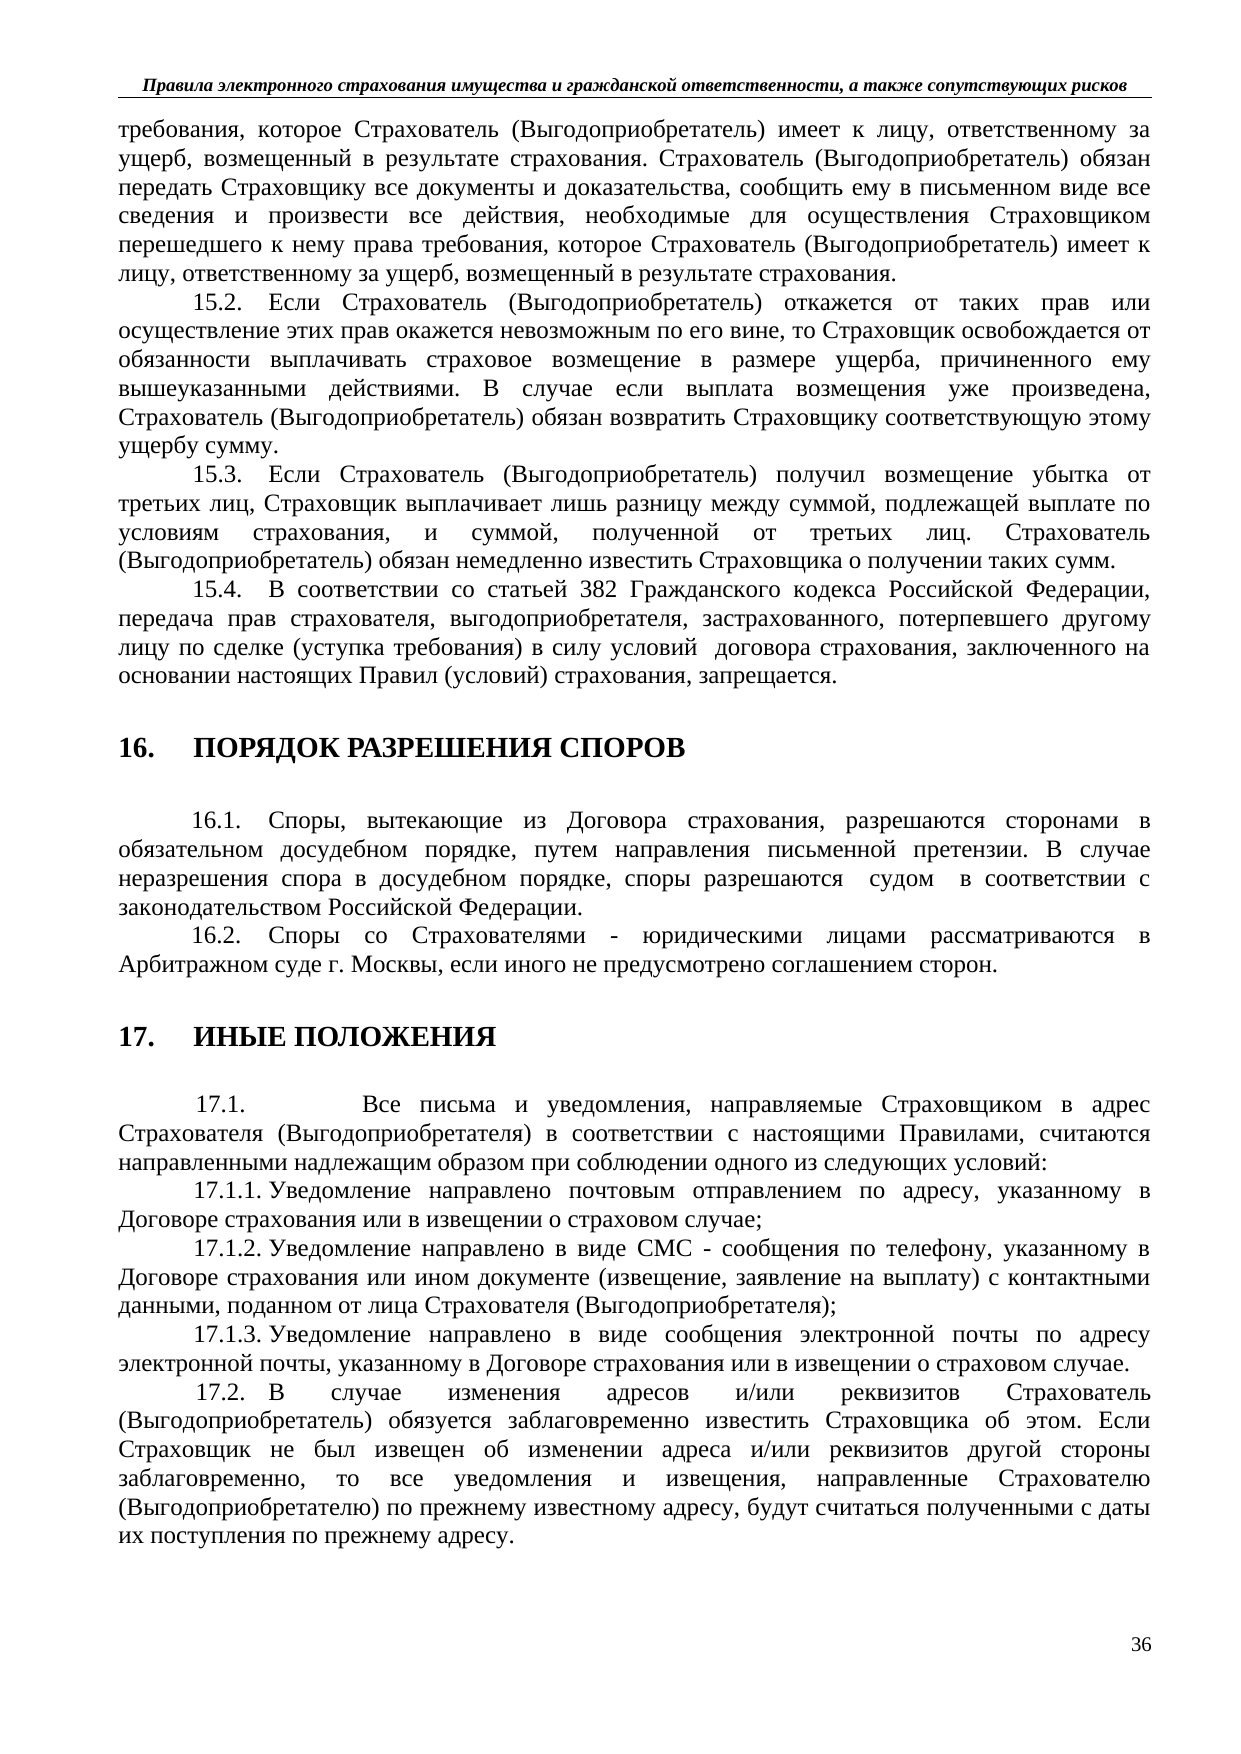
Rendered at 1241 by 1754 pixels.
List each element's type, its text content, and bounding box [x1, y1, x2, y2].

subtitle ИНЫЕ ПОЛОЖЕНИЯ [118, 1019, 1152, 1053]
list Уведомление направлено в виде сообщения электронной почты по адресу электронной почты, указанному в Договоре страхования или в извещении о страховом случае. [118, 1319, 1152, 1377]
list Споры со Страхователями - юридическими лицами рассматриваются в Арбитражном суде г. Москвы, если иного не предусмотрено соглашением сторон. [118, 920, 1152, 978]
list В случае изменения адресов и/или реквизитов Страхователь (Выгодоприобретатель) обязуется заблаговременно известить Страховщика об этом. Если Страховщик не был извещен об изменении адреса и/или реквизитов другой стороны заблаговременно, то все уведомления и извещения, направленные Страхователю (Выгодоприобретателю) по прежнему известному адресу, будут считаться полученными с даты их поступления по прежнему адресу. [118, 1377, 1152, 1549]
list В соответствии со статьей 382 Гражданского кодекса Российской Федерации, передача прав страхователя, выгодоприобретателя, застрахованного, потерпевшего другому лицу по сделке (уступка требования) в силу условий договора страхования, заключенного на основании настоящих Правил (условий) страхования, запрещается. [118, 574, 1152, 689]
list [118, 114, 1152, 287]
list Споры, вытекающие из Договора страхования, разрешаются сторонами в обязательном досудебном порядке, путем направления письменной претензии. В случае неразрешения спора в досудебном порядке, споры разрешаются судом в соответствии с законодательством Российской Федерации. [118, 805, 1152, 920]
list Уведомление направлено в виде СМС - сообщения по телефону, указанному в Договоре страхования или ином документе (извещение, заявление на выплату) с контактными данными, поданном от лица Страхователя (Выгодоприобретателя); [118, 1233, 1152, 1319]
list Уведомление направлено почтовым отправлением по адресу, указанному в Договоре страхования или в извещении о страховом случае; [118, 1175, 1152, 1233]
list Все письма и уведомления, направляемые Страховщиком в адрес Страхователя (Выгодоприобретателя) в соответствии с настоящими Правилами, считаются направленными надлежащим образом при соблюдении одного из следующих условий: [118, 1089, 1152, 1175]
list Если Страхователь (Выгодоприобретатель) получил возмещение убытка от третьих лиц, Страховщик выплачивает лишь разницу между суммой, подлежащей выплате по условиям страхования, и суммой, полученной от третьих лиц. Страхователь (Выгодоприобретатель) обязан немедленно известить Страховщика о получении таких сумм. [118, 459, 1152, 574]
list Если Страхователь (Выгодоприобретатель) откажется от таких прав или осуществление этих прав окажется невозможным по его вине, то Страховщик освобождается от обязанности выплачивать страховое возмещение в размере ущерба, причиненного ему вышеуказанными действиями. В случае если выплата возмещения уже произведена, Страхователь (Выгодоприобретатель) обязан возвратить Страховщику соответствующую этому ущербу сумму. [118, 287, 1152, 459]
subtitle ПОРЯДОК РАЗРЕШЕНИЯ СПОРОВ [118, 731, 1152, 764]
